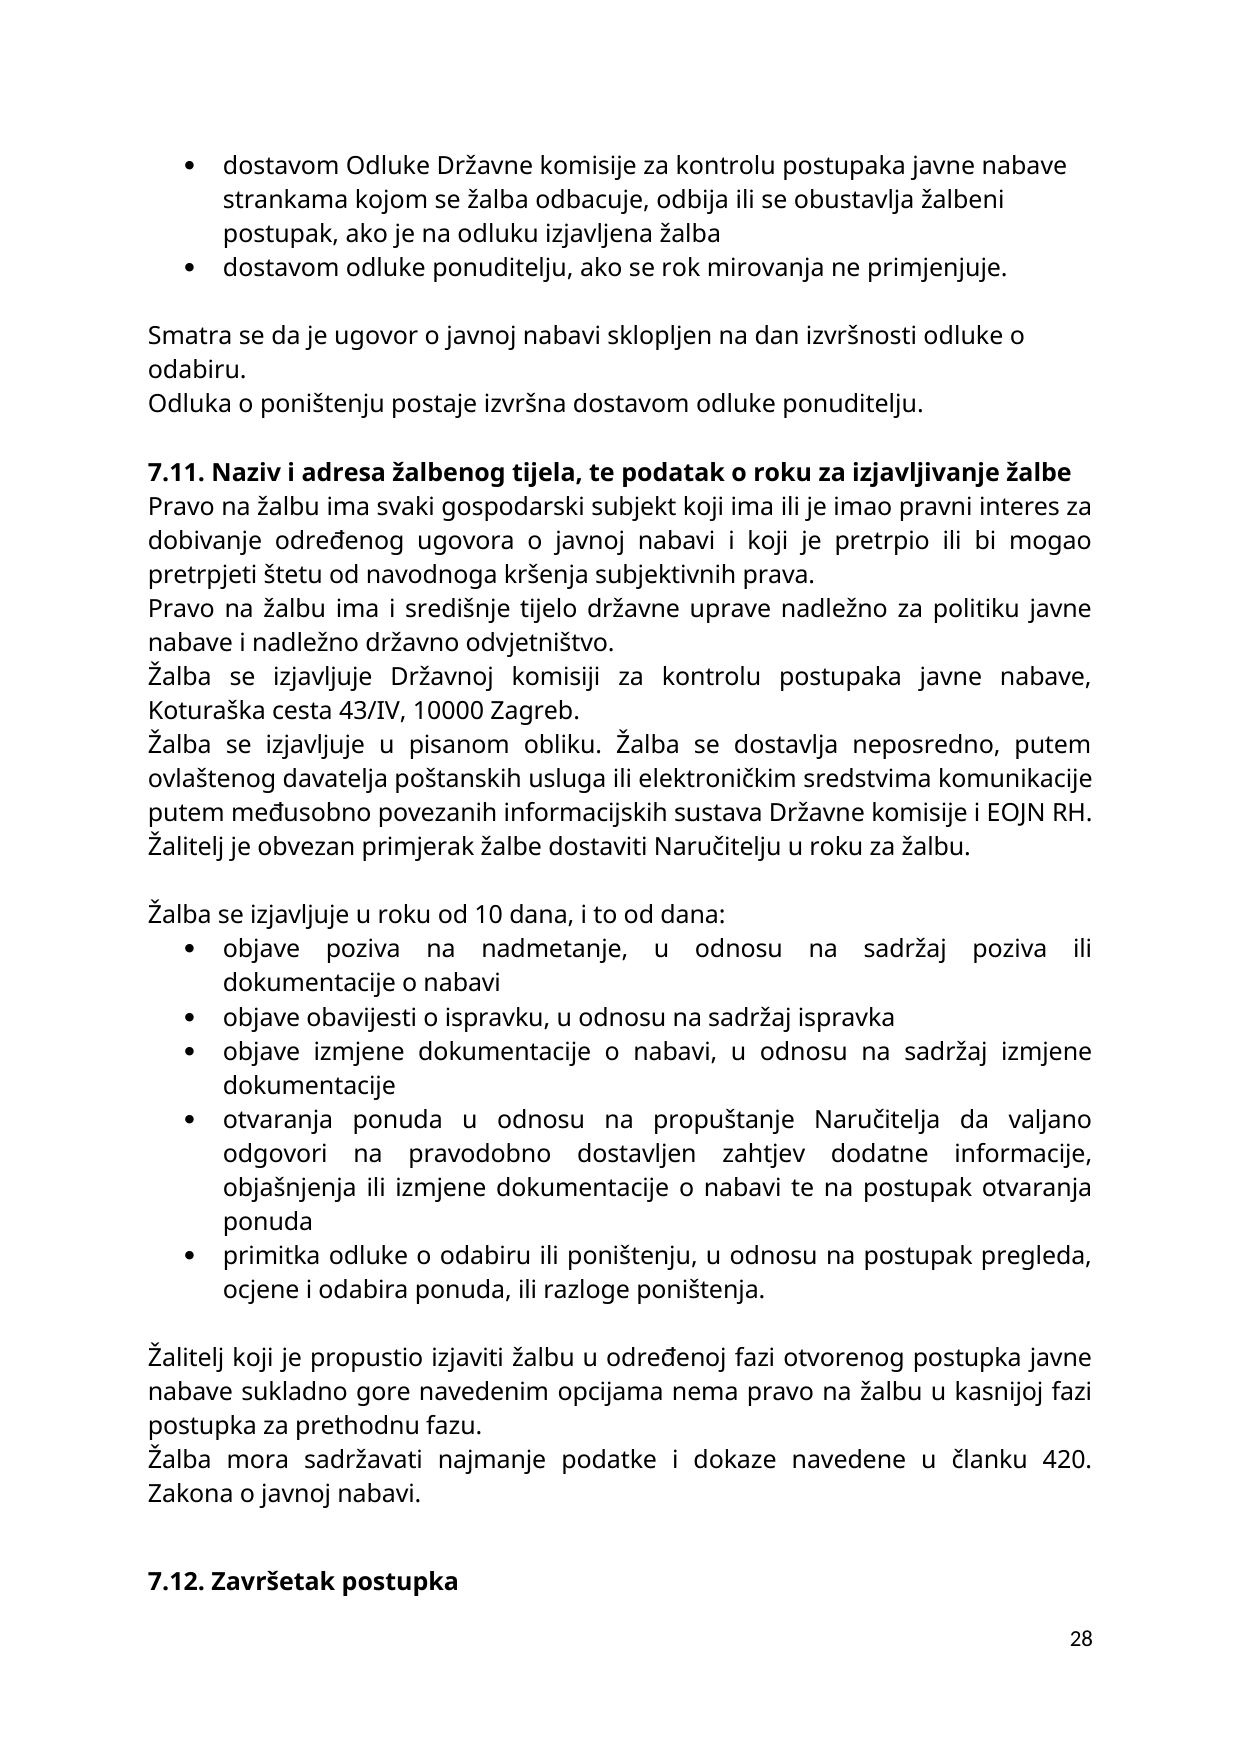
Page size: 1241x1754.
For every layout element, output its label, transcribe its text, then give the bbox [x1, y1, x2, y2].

text Žalba se izjavljuje u roku od 10 dana, i to od dana: [148, 897, 1093, 931]
text Pravo na žalbu ima svaki gospodarski subjekt koji ima ili je imao pravni interes za dobivanje određenog ugovora o javnoj nabavi i koji je pretrpio ili bi mogao pretrpjeti štetu od navodnoga kršenja subjektivnih prava. [148, 488, 1093, 590]
text Žalba se izjavljuje Državnoj komisiji za kontrolu postupaka javne nabave, Koturaška cesta 43/IV, 10000 Zagreb. [148, 658, 1093, 727]
text Žalitelj koji je propustio izjaviti žalbu u određenoj fazi otvorenog postupka javne nabave sukladno gore navedenim opcijama nema pravo na žalbu u kasnijoj fazi postupka za prethodnu fazu. [148, 1340, 1093, 1442]
text Žalba mora sadržavati najmanje podatke i dokaze navedene u članku 420. Zakona o javnoj nabavi. [148, 1442, 1093, 1510]
text 7.12. Završetak postupka [148, 1563, 1093, 1597]
text Žalitelj je obvezan primjerak žalbe dostaviti Naručitelju u roku za žalbu. [148, 829, 1093, 863]
text Pravo na žalbu ima i središnje tijelo državne uprave nadležno za politiku javne nabave i nadležno državno odvjetništvo. [148, 590, 1093, 658]
list objave obavijesti o ispravku, u odnosu na sadržaj ispravka [185, 999, 1093, 1033]
list otvaranja ponuda u odnosu na propuštanje Naručitelja da valjano odgovori na pravodobno dostavljen zahtjev dodatne informacije, objašnjenja ili izmjene dokumentacije o nabavi te na postupak otvaranja ponuda [185, 1101, 1093, 1238]
list dostavom odluke ponuditelju, ako se rok mirovanja ne primjenjuje. [185, 250, 1093, 284]
text Žalba se izjavljuje u pisanom obliku. Žalba se dostavlja neposredno, putem ovlaštenog davatelja poštanskih usluga ili elektroničkim sredstvima komunikacije putem međusobno povezanih informacijskih sustava Državne komisije i EOJN RH. [148, 727, 1093, 829]
list objave izmjene dokumentacije o nabavi, u odnosu na sadržaj izmjene dokumentacije [185, 1033, 1093, 1101]
text Smatra se da je ugovor o javnoj nabavi sklopljen na dan izvršnosti odluke o odabiru. [148, 318, 1093, 386]
list primitka odluke o odabiru ili poništenju, u odnosu na postupak pregleda, ocjene i odabira ponuda, ili razloge poništenja. [185, 1238, 1093, 1306]
list objave poziva na nadmetanje, u odnosu na sadržaj poziva ili dokumentacije o nabavi [185, 931, 1093, 999]
subtitle 7.11. Naziv i adresa žalbenog tijela, te podatak o roku za izjavljivanje žalbe [148, 454, 1093, 488]
list dostavom Odluke Državne komisije za kontrolu postupaka javne nabave strankama kojom se žalba odbacuje, odbija ili se obustavlja žalbeni postupak, ako je na odluku izjavljena žalba [185, 148, 1093, 250]
text Odluka o poništenju postaje izvršna dostavom odluke ponuditelju. [148, 386, 1093, 420]
